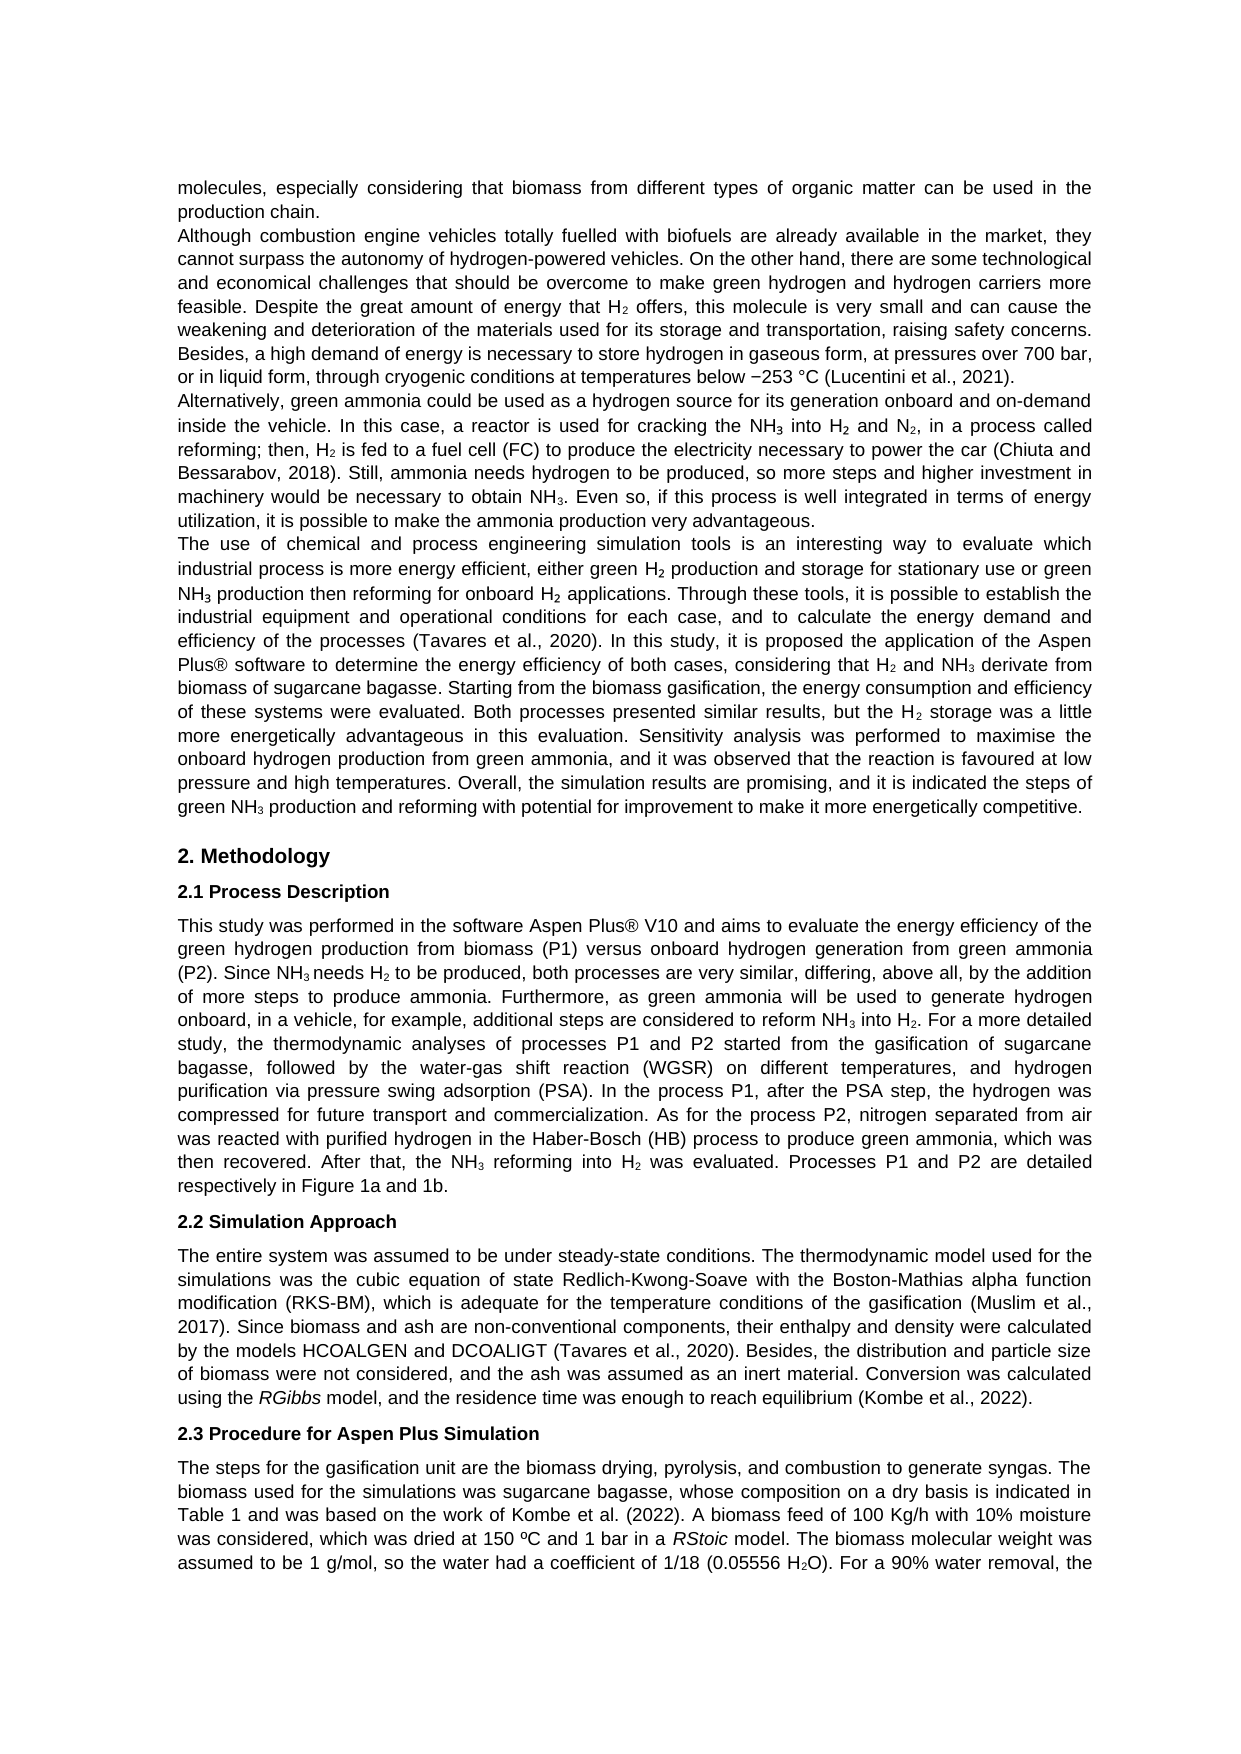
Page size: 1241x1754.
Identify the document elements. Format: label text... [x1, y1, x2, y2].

text The use of chemical and process engineering simulation tools is an interesting way to evaluate which industrial process is more energy efficient, either green H₂ production and storage for stationary use or green NH₃ production then reforming for onboard H₂ applications. Through these tools, it is possible to establish the industrial equipment and operational conditions for each case, and to calculate the energy demand and efficiency of the processes (Tavares et al., 2020). In this study, it is proposed the application of the Aspen Plus® software to determine the energy efficiency of both cases, considering that H2 and NH3 derivate from biomass of sugarcane bagasse. Starting from the biomass gasification, the energy consumption and efficiency of these systems were evaluated. Both processes presented similar results, but the H2 storage was a little more energetically advantageous in this evaluation. Sensitivity analysis was performed to maximise the onboard hydrogen production from green ammonia, and it was observed that the reaction is favoured at low pressure and high temperatures. Overall, the simulation results are promising, and it is indicated the steps of green NH3 production and reforming with potential for improvement to make it more energetically competitive. [177, 533, 1092, 817]
subtitle Methodology [177, 844, 1092, 868]
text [177, 177, 1092, 222]
text Although combustion engine vehicles totally fuelled with biofuels are already available in the market, they cannot surpass the autonomy of hydrogen-powered vehicles. On the other hand, there are some technological and economical challenges that should be overcome to make green hydrogen and hydrogen carriers more feasible. Despite the great amount of energy that H2 offers, this molecule is very small and can cause the weakening and deterioration of the materials used for its storage and transportation, raising safety concerns. Besides, a high demand of energy is necessary to store hydrogen in gaseous form, at pressures over 700 bar, or in liquid form, through cryogenic conditions at temperatures below −253 °C (Lucentini et al., 2021). [177, 224, 1092, 388]
subtitle Procedure for Aspen Plus Simulation [177, 1423, 1092, 1444]
subtitle Process Description [177, 881, 1092, 902]
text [177, 1457, 1092, 1573]
text Alternatively, green ammonia could be used as a hydrogen source for its generation onboard and on-demand inside the vehicle. In this case, a reactor is used for cracking the NH₃ into H₂ and N2, in a process called reforming; then, H2 is fed to a fuel cell (FC) to produce the electricity necessary to power the car (Chiuta and Bessarabov, 2018). Still, ammonia needs hydrogen to be produced, so more steps and higher investment in machinery would be necessary to obtain NH3. Even so, if this process is well integrated in terms of energy utilization, it is possible to make the ammonia production very advantageous. [177, 390, 1092, 531]
text The entire system was assumed to be under steady-state conditions. The thermodynamic model used for the simulations was the cubic equation of state Redlich-Kwong-Soave with the Boston-Mathias alpha function modification (RKS-BM), which is adequate for the temperature conditions of the gasification (Muslim et al., 2017). Since biomass and ash are non-conventional components, their enthalpy and density were calculated by the models HCOALGEN and DCOALIGT (Tavares et al., 2020). Besides, the distribution and particle size of biomass were not considered, and the ash was assumed as an inert material. Conversion was calculated using the RGibbs model, and the residence time was enough to reach equilibrium (Kombe et al., 2022). [177, 1245, 1092, 1408]
text This study was performed in the software Aspen Plus® V10 and aims to evaluate the energy efficiency of the green hydrogen production from biomass (P1) versus onboard hydrogen generation from green ammonia (P2). Since NH3 needs H2 to be produced, both processes are very similar, differing, above all, by the addition of more steps to produce ammonia. Furthermore, as green ammonia will be used to generate hydrogen onboard, in a vehicle, for example, additional steps are considered to reform NH3 into H2. For a more detailed study, the thermodynamic analyses of processes P1 and P2 started from the gasification of sugarcane bagasse, followed by the water-gas shift reaction (WGSR) on different temperatures, and hydrogen purification via pressure swing adsorption (PSA). In the process P1, after the PSA step, the hydrogen was compressed for future transport and commercialization. As for the process P2, nitrogen separated from air was reacted with purified hydrogen in the Haber-Bosch (HB) process to produce green ammonia, which was then recovered. After that, the NH3 reforming into H2 was evaluated. Processes P1 and P2 are detailed respectively in Figure 1a and 1b. [177, 914, 1092, 1196]
subtitle Simulation Approach [177, 1211, 1092, 1232]
